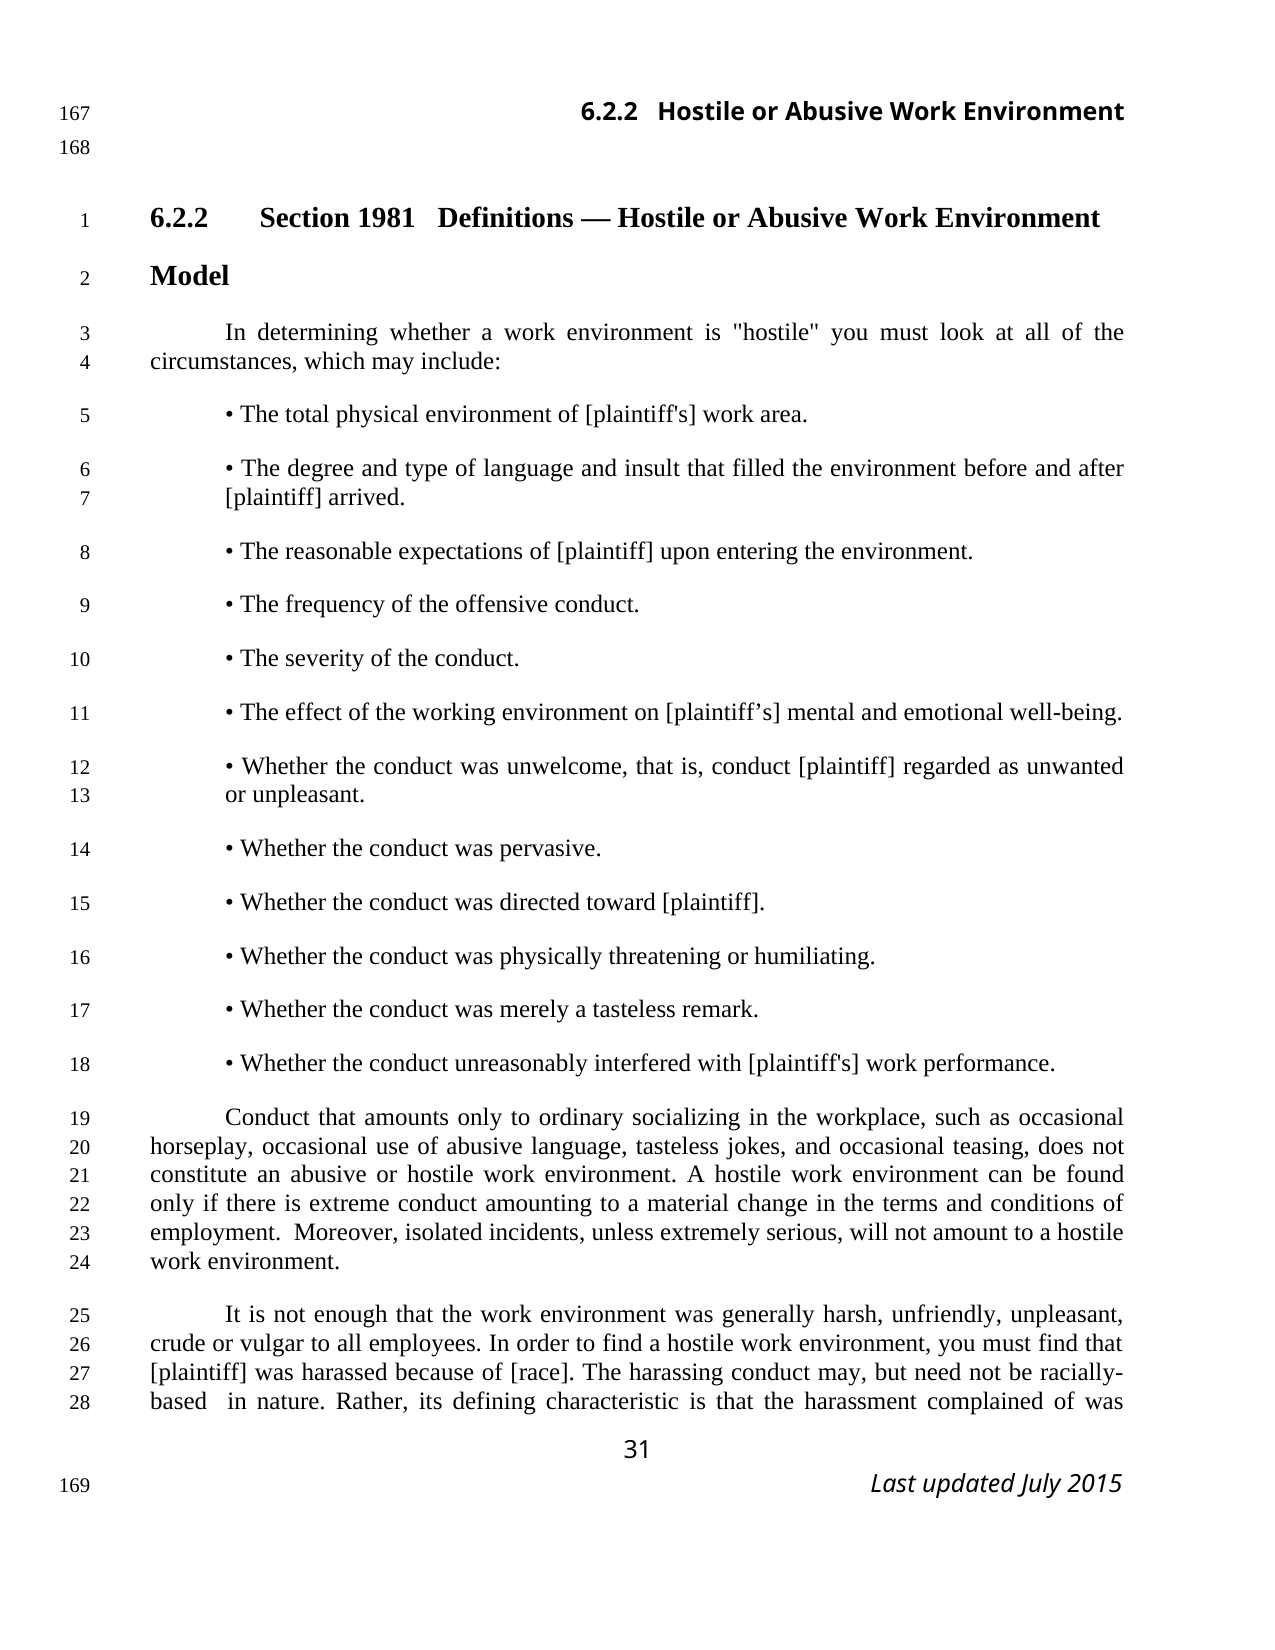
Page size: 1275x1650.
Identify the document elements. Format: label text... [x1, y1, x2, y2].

text • The total physical environment of [plaintiff's] work area. [225, 399, 1125, 428]
text • Whether the conduct was unwelcome, that is, conduct [plaintiff] regarded as unwanted or unpleasant. [225, 751, 1125, 808]
text • Whether the conduct unreasonably interfered with [plaintiff's] work performance. [225, 1048, 1125, 1077]
text • The severity of the conduct. [225, 643, 1125, 672]
text • Whether the conduct was physically threatening or humiliating. [225, 941, 1125, 969]
text • The reasonable expectations of [plaintiff] upon entering the environment. [225, 536, 1125, 564]
text • Whether the conduct was merely a tasteless remark. [225, 994, 1125, 1023]
text In determining whether a work environment is "hostile" you must look at all of the circumstances, which may include: [150, 317, 1125, 374]
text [150, 1299, 1125, 1414]
text • Whether the conduct was pervasive. [225, 833, 1125, 862]
text Model [150, 258, 1125, 292]
text • The degree and type of language and insult that filled the environment before and after [plaintiff] arrived. [225, 453, 1125, 511]
text 6.2.2 Section 1981 Definitions — Hostile or Abusive Work Environment [150, 200, 1125, 233]
text • Whether the conduct was directed toward [plaintiff]. [225, 887, 1125, 916]
text • The frequency of the offensive conduct. [225, 589, 1125, 618]
text • The effect of the working environment on [plaintiff’s] mental and emotional well-being. [225, 697, 1125, 726]
text Conduct that amounts only to ordinary socializing in the workplace, such as occasional horseplay, occasional use of abusive language, tasteless jokes, and occasional teasing, does not constitute an abusive or hostile work environment. A hostile work environment can be found only if there is extreme conduct amounting to a material change in the terms and conditions of employment. Moreover, isolated incidents, unless extremely serious, will not amount to a hostile work environment. [150, 1102, 1125, 1274]
